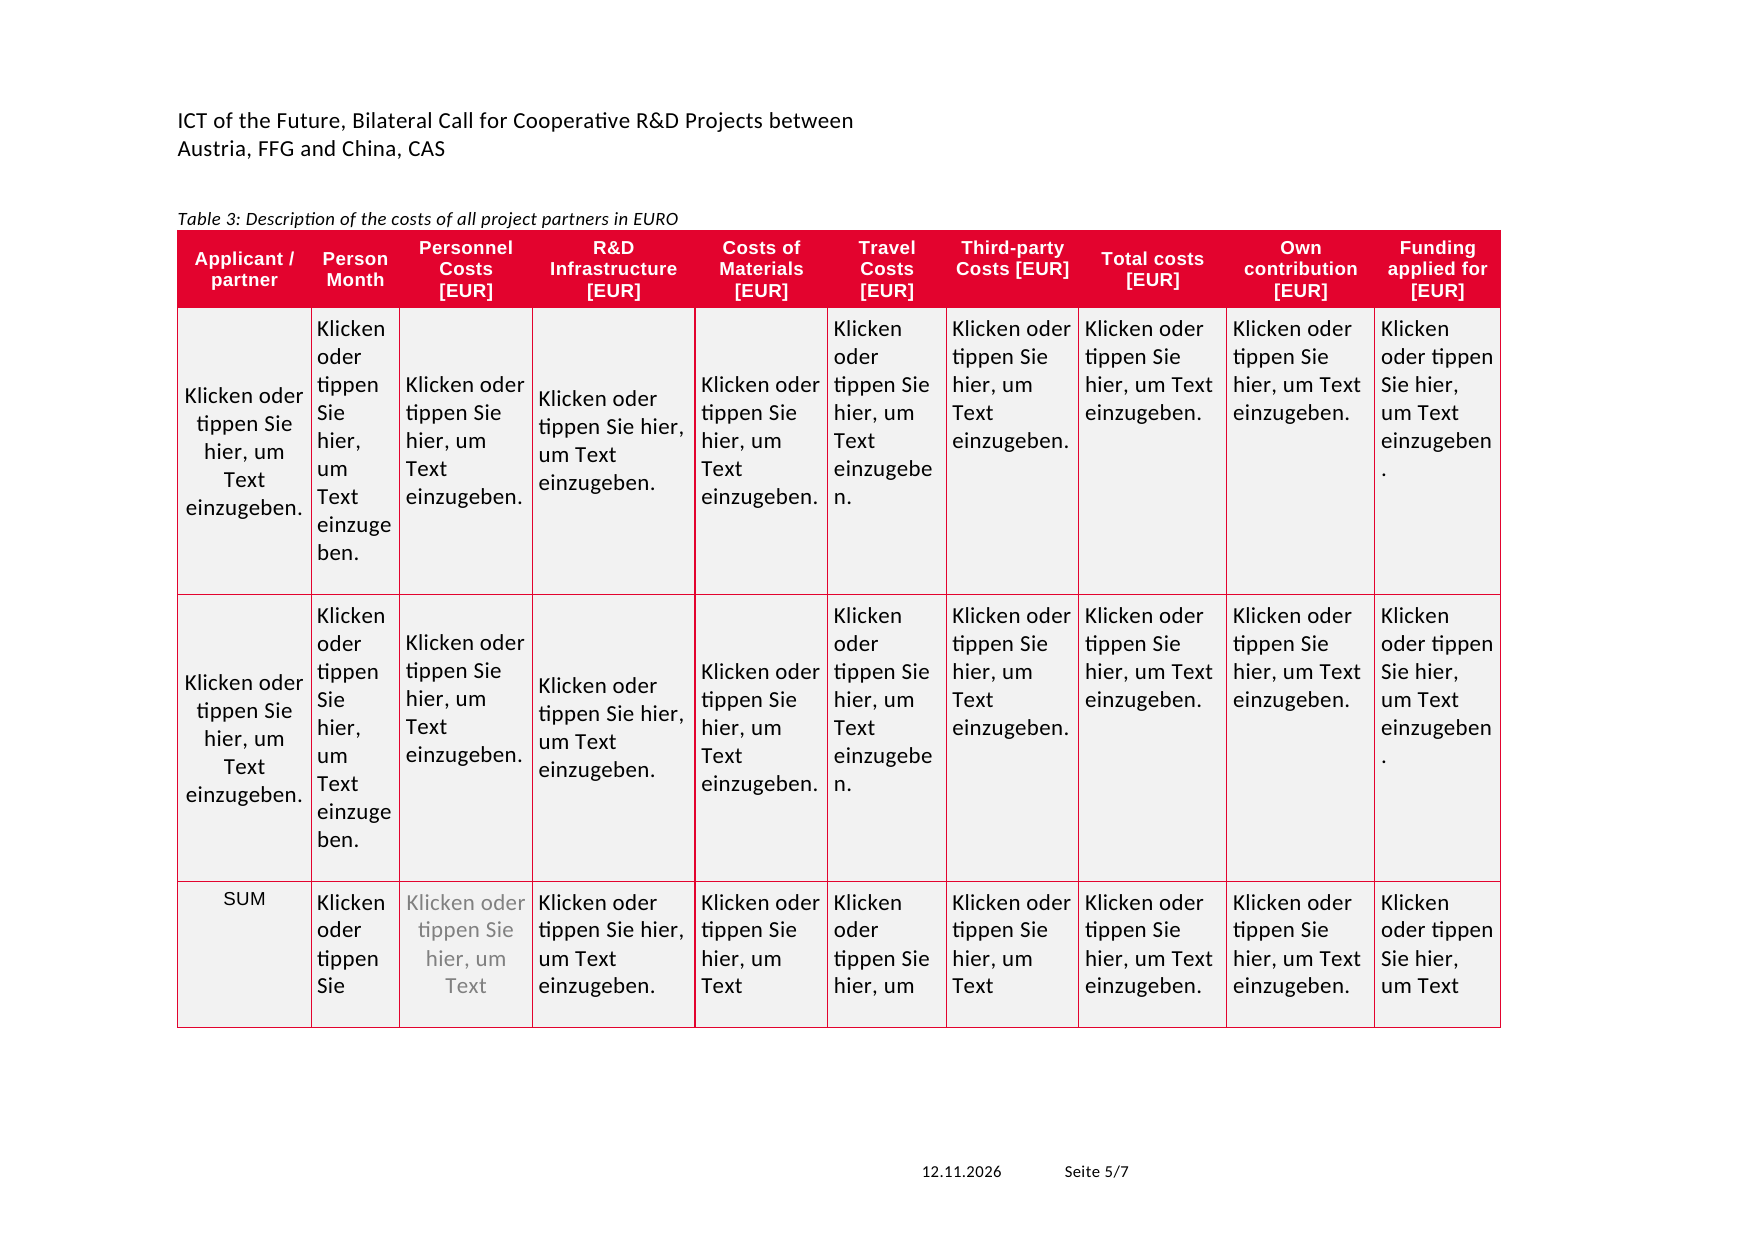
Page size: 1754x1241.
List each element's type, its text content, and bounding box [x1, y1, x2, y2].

table_cell [1079, 882, 1226, 1027]
table_header Person Month [312, 231, 399, 307]
table_header Total costs [EUR] [1079, 231, 1226, 307]
table_cell [1227, 308, 1374, 594]
table_header Third-party Costs [EUR] [947, 231, 1078, 307]
table_cell [312, 595, 399, 881]
table_cell [533, 595, 694, 881]
table_cell [1227, 595, 1374, 881]
table_cell [696, 308, 827, 594]
table_cell [1227, 882, 1374, 1027]
table_cell [828, 308, 946, 594]
table_cell [400, 595, 532, 881]
table_cell [1375, 882, 1500, 1027]
table_cell [828, 595, 946, 881]
table_cell [533, 882, 694, 1027]
table_cell [1079, 595, 1226, 881]
table_header R&D Infrastructure [EUR] [533, 231, 694, 307]
table_header Own contribution [EUR] [1227, 231, 1374, 307]
table_cell [400, 882, 532, 1027]
table_header Funding applied for [EUR] [1375, 231, 1500, 307]
table_cell [1375, 595, 1500, 881]
table_cell [947, 595, 1078, 881]
table_cell [947, 882, 1078, 1027]
table_cell [312, 882, 399, 1027]
table_cell [947, 308, 1078, 594]
text Table 3: Description of the costs of all project partners in EURO [177, 207, 1500, 230]
table_cell [400, 308, 532, 594]
table_cell [696, 595, 827, 881]
table_header Travel Costs [EUR] [828, 231, 946, 307]
table_cell [312, 308, 399, 594]
table_cell [696, 882, 827, 1027]
table_cell [1079, 308, 1226, 594]
table_header Applicant / partner [178, 231, 311, 307]
table_cell [1375, 308, 1500, 594]
table_cell SUM [178, 882, 311, 1027]
table_cell [828, 882, 946, 1027]
table_cell [533, 308, 694, 594]
table_header Personnel Costs [EUR] [400, 231, 532, 307]
table_header Costs of Materials [EUR] [696, 231, 827, 307]
